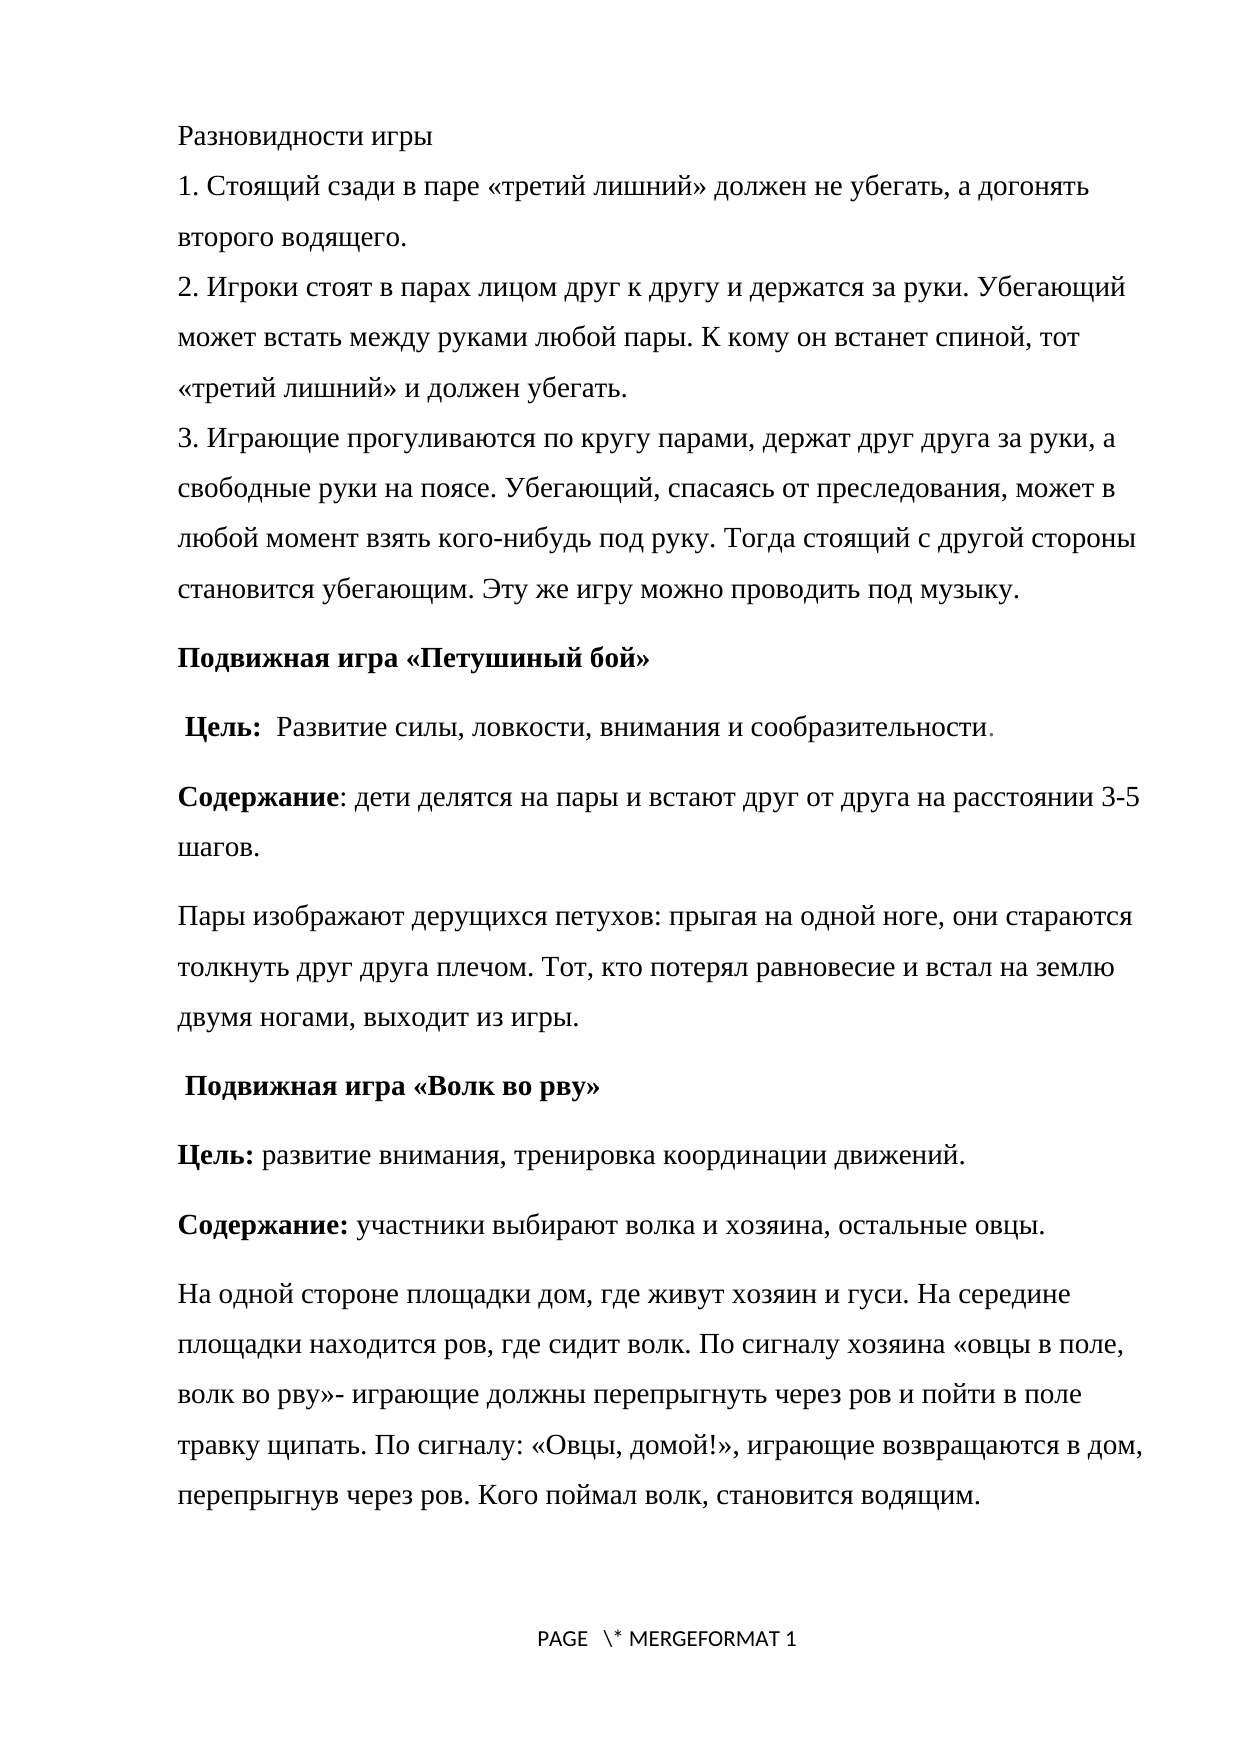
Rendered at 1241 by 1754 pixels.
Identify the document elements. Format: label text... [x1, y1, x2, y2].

text Цель: Развитие силы, ловкости, внимания и сообразительности. [177, 709, 1152, 743]
text Разновидности игры [177, 118, 1152, 152]
text На одной стороне площадки дом, где живут хозяин и гуси. На середине площадки находится ров, где сидит волк. По сигналу хозяина «овцы в поле, волк во рву»- играющие должны перепрыгнуть через ров и пойти в поле травку щипать. По сигналу: «Овцы, домой!», играющие возвращаются в дом, перепрыгнув через ров. Кого поймал волк, становится водящим. [177, 1276, 1152, 1511]
text Подвижная игра «Петушиный бой» [177, 640, 1152, 674]
text Содержание: участники выбирают волка и хозяина, остальные овцы. [177, 1207, 1152, 1240]
text Содержание: дети делятся на пары и встают друг от друга на расстоянии 3-5 шагов. [177, 779, 1152, 863]
text 1. Стоящий сзади в паре «третий лишний» должен не убегать, а догонять второго водящего. [177, 168, 1152, 252]
text 3. Играющие прогуливаются по кругу парами, держат друг друга за руки, а свободные руки на поясе. Убегающий, спасаясь от преследования, может в любой момент взять кого-нибудь под руку. Тогда стоящий с другой стороны становится убегающим. Эту же игру можно проводить под музыку. [177, 420, 1152, 604]
text 2. Игроки стоят в парах лицом друг к другу и держатся за руки. Убегающий может встать между руками любой пары. К кому он встанет спиной, тот «третий лишний» и должен убегать. [177, 269, 1152, 403]
text Пары изображают дерущихся петухов: прыгая на одной ноге, они стараются толкнуть друг друга плечом. Тот, кто потерял равновесие и встал на землю двумя ногами, выходит из игры. [177, 898, 1152, 1032]
text Цель: развитие внимания, тренировка координации движений. [177, 1137, 1152, 1171]
text Подвижная игра «Волк во рву» [177, 1068, 1152, 1102]
